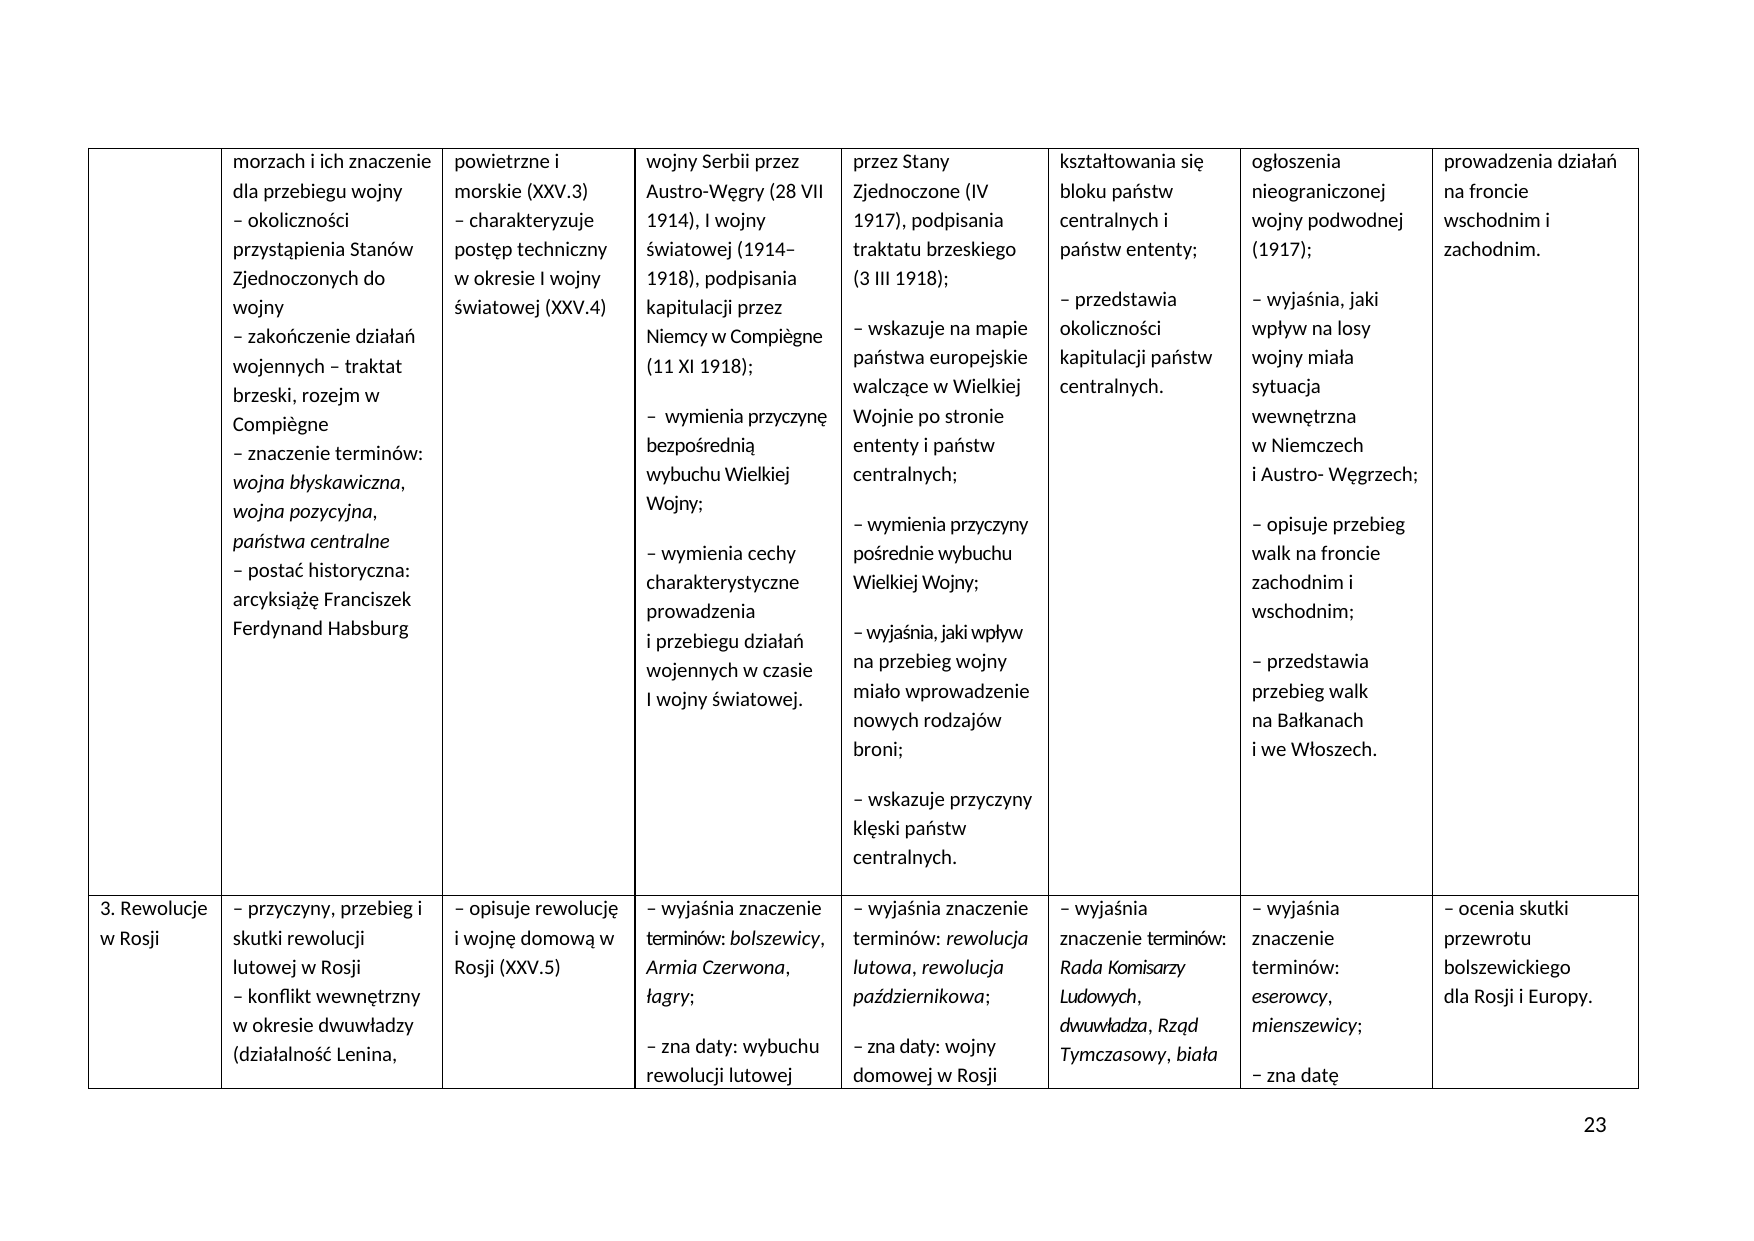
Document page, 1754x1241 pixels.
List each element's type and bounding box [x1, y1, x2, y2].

table_cell [1433, 149, 1638, 894]
table_cell [842, 896, 1048, 1088]
table_cell [1241, 149, 1432, 894]
table_cell [222, 896, 442, 1088]
table_cell [1049, 896, 1240, 1088]
table_cell [443, 896, 634, 1088]
table_cell [1049, 149, 1240, 894]
table_cell [636, 149, 841, 894]
table_cell [443, 149, 634, 894]
table_cell [842, 149, 1048, 894]
table_cell [89, 149, 221, 894]
table_cell [1433, 896, 1638, 1088]
table_cell [636, 896, 841, 1088]
table_cell [1241, 896, 1432, 1088]
table_cell [89, 896, 221, 1088]
table_cell [222, 149, 442, 894]
